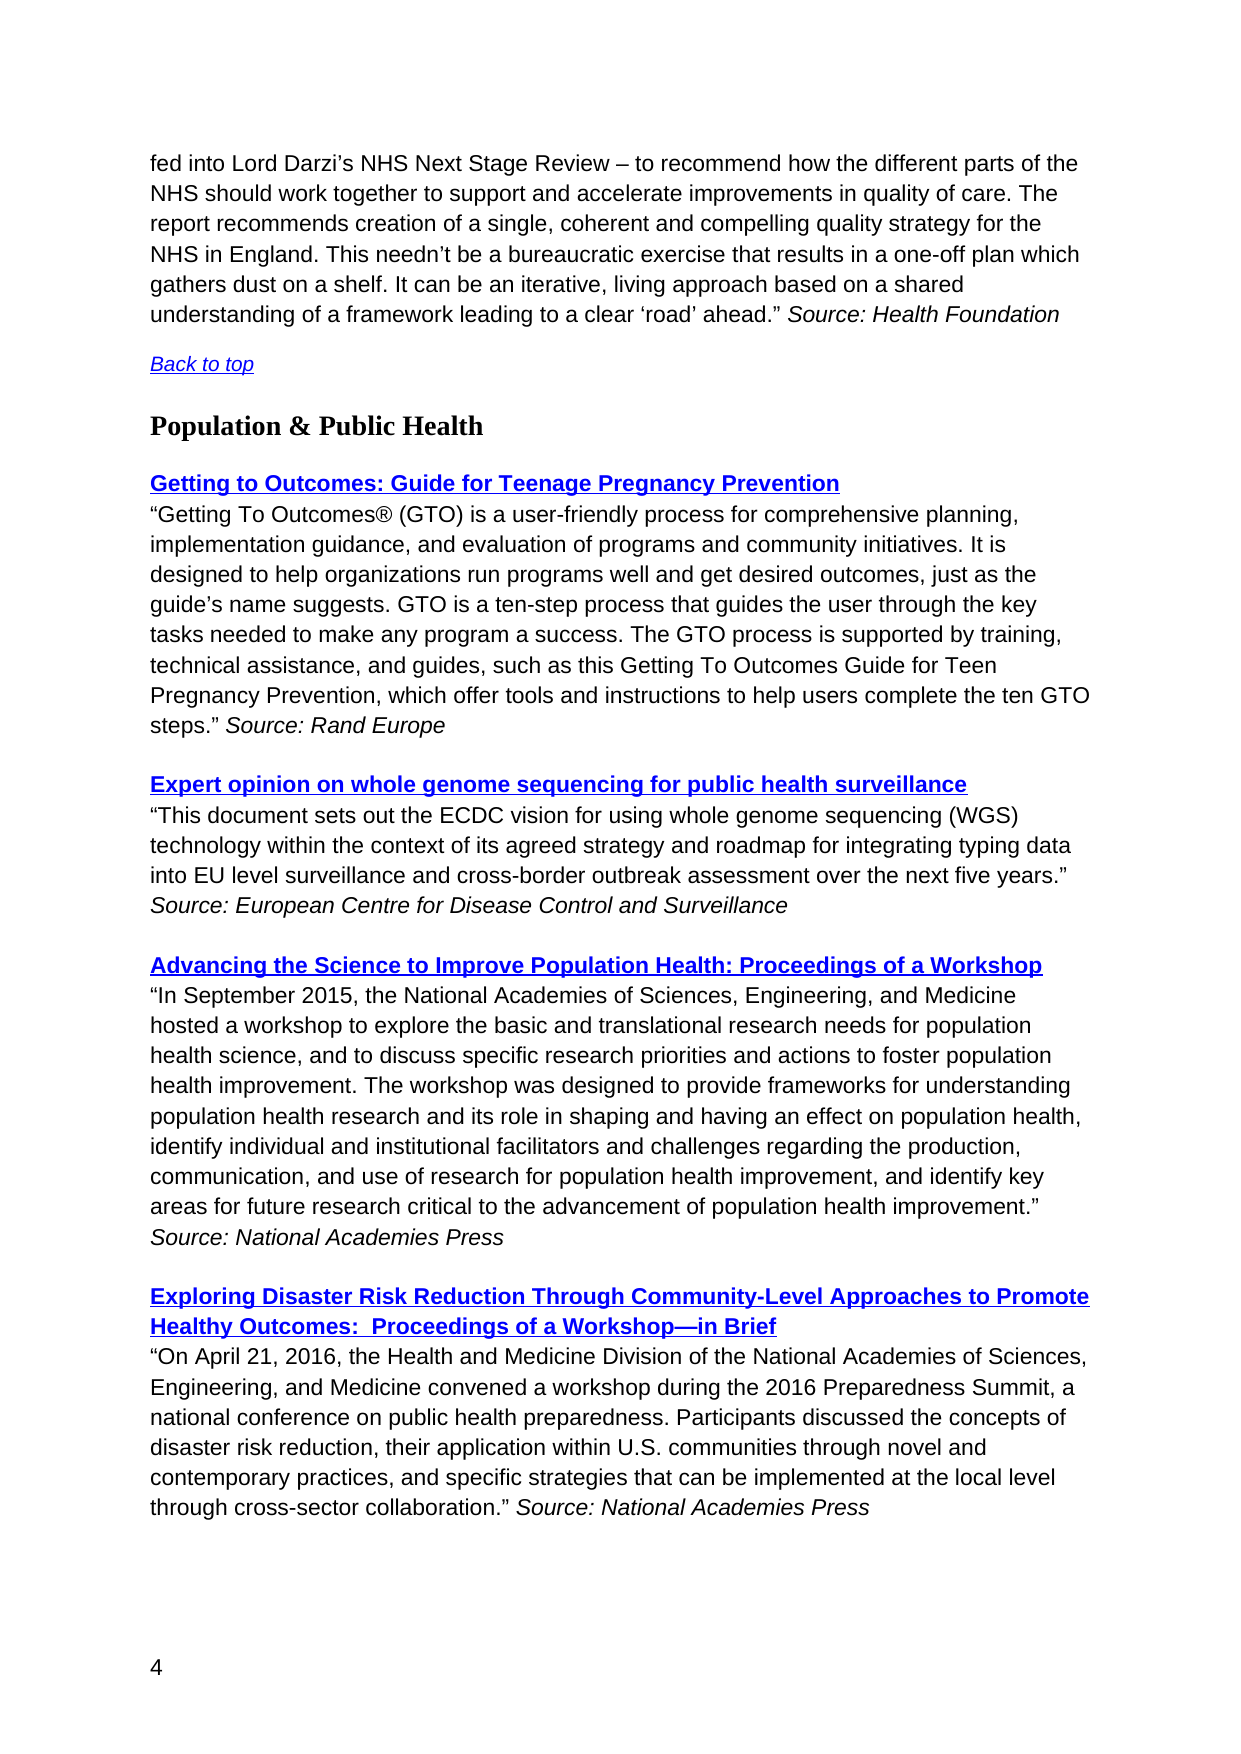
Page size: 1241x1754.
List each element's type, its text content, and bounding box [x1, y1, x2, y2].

subtitle Advancing the Science to Improve Population Health: Proceedings of a Workshop [150, 952, 1090, 978]
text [150, 150, 1090, 327]
subtitle Exploring Disaster Risk Reduction Through Community-Level Approaches to Promote Healthy Outcomes: Proceedings of a Workshop—in Brief [150, 1307, 1090, 1339]
text Back to top [150, 352, 1090, 376]
text “This document sets out the ECDC vision for using whole genome sequencing (WGS) technology within the context of its agreed strategy and roadmap for integrating typing data into EU level surveillance and cross-border outbreak assessment over the next five years.” Source: European Centre for Disease Control and Surveillance [150, 802, 1090, 918]
subtitle Getting to Outcomes: Guide for Teenage Pregnancy Prevention [150, 470, 1090, 497]
text “On April 21, 2016, the Health and Medicine Division of the National Academies of Sciences, Engineering, and Medicine convened a workshop during the 2016 Preparedness Summit, a national conference on public health preparedness. Participants discussed the concepts of disaster risk reduction, their application within U.S. communities through novel and contemporary practices, and specific strategies that can be implemented at the local level through cross-sector collaboration.” Source: National Academies Press [150, 1343, 1090, 1521]
text “In September 2015, the National Academies of Sciences, Engineering, and Medicine hosted a workshop to explore the basic and translational research needs for population health science, and to discuss specific research priorities and actions to foster population health improvement. The workshop was designed to provide frameworks for understanding population health research and its role in shaping and having an effect on population health, identify individual and institutional facilitators and challenges regarding the production, communication, and use of research for population health improvement, and identify key areas for future research critical to the advancement of population health improvement.” Source: National Academies Press [150, 982, 1090, 1250]
subtitle Population & Public Health [150, 409, 1090, 441]
subtitle Expert opinion on whole genome sequencing for public health surveillance [150, 771, 1090, 798]
text “Getting To Outcomes® (GTO) is a user-friendly process for comprehensive planning, implementation guidance, and evaluation of programs and community initiatives. It is designed to help organizations run programs well and get desired outcomes, just as the guide’s name suggests. GTO is a ten-step process that guides the user through the key tasks needed to make any program a success. The GTO process is supported by training, technical assistance, and guides, such as this Getting To Outcomes Guide for Teen Pregnancy Prevention, which offer tools and instructions to help users complete the ten GTO steps.” Source: Rand Europe [150, 501, 1090, 738]
subtitle Exploring Disaster Risk Reduction Through Community-Level Approaches to Promote Healthy Outcomes: Proceedings of a Workshop—in Brief [150, 1283, 1090, 1306]
